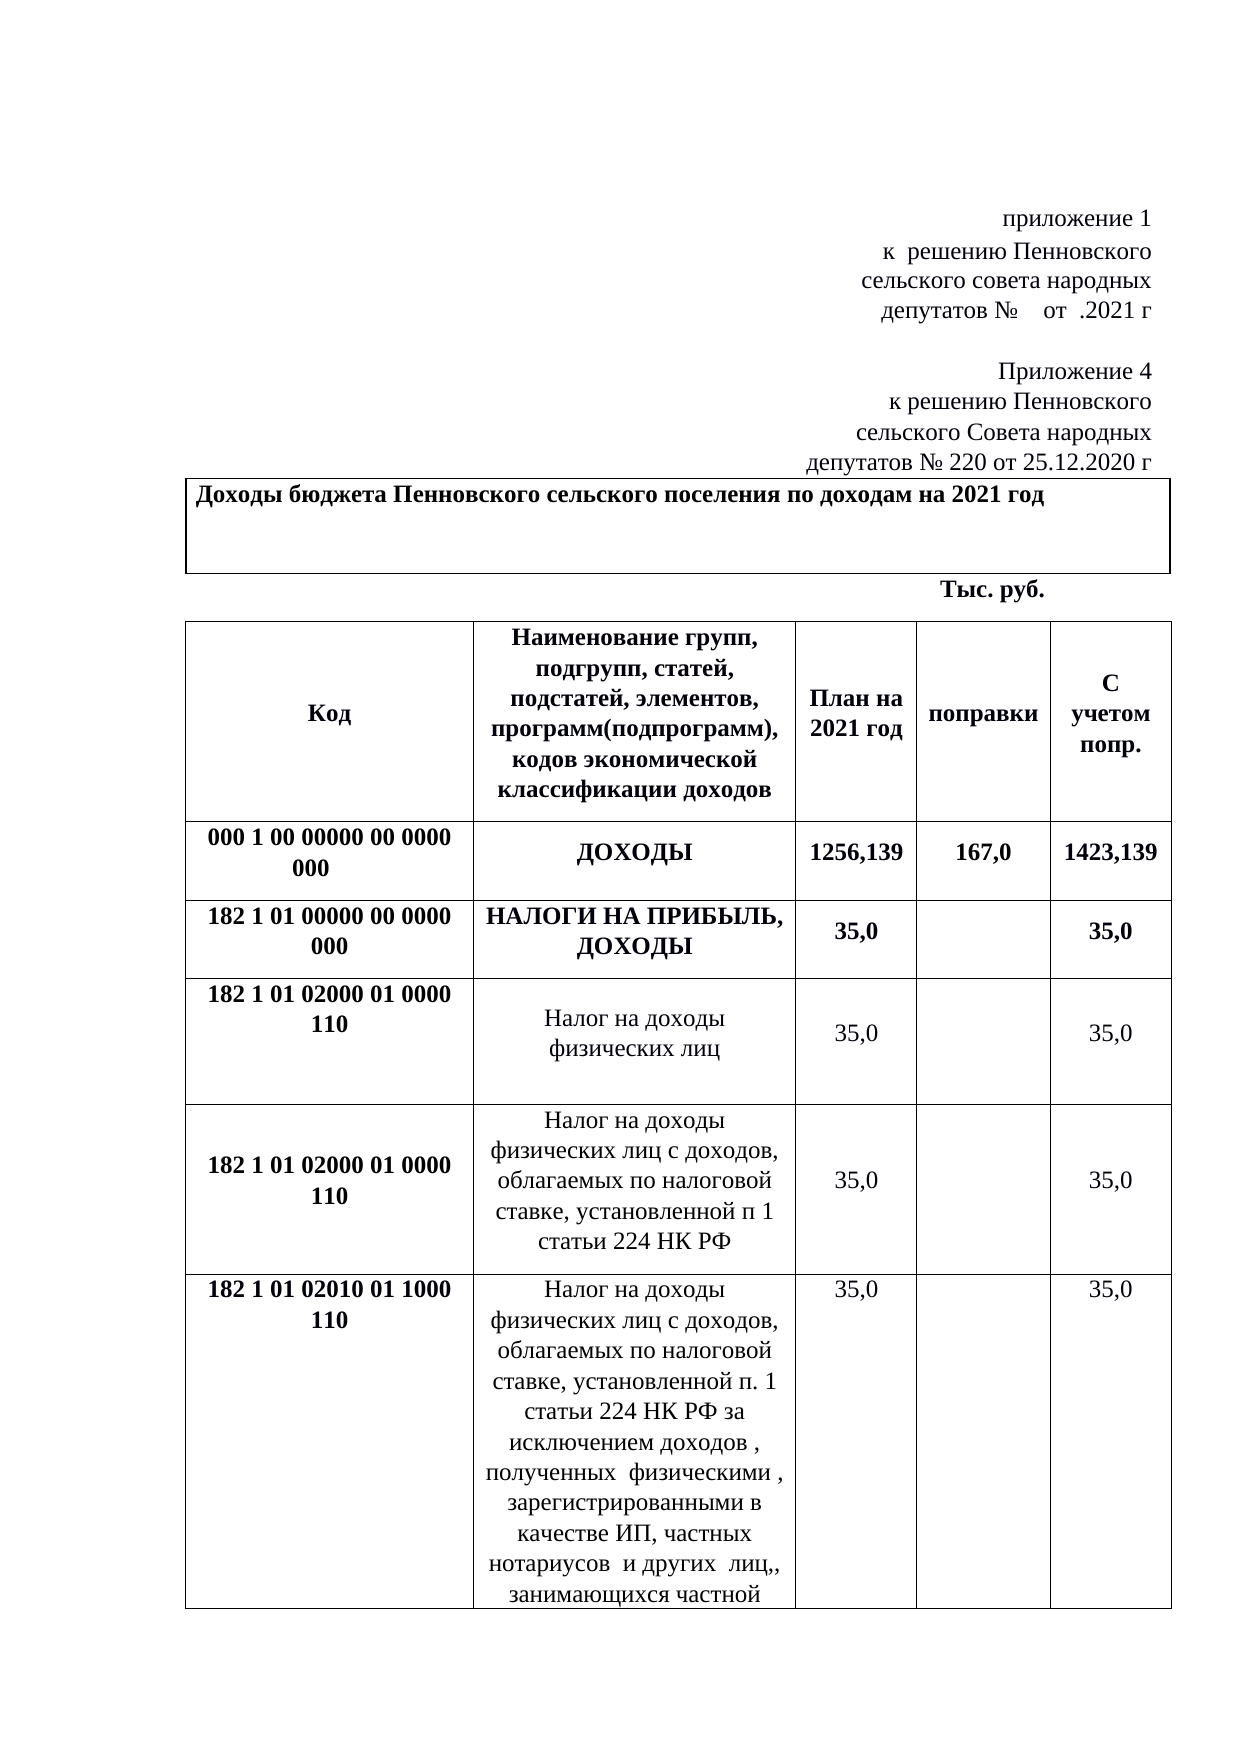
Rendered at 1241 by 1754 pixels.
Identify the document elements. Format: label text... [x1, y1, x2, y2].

table_cell 182 1 01 00000 00 0000 000 [186, 901, 473, 978]
table_cell [917, 1105, 1050, 1273]
table_cell 182 1 01 02000 01 0000 110 [186, 979, 473, 1104]
text к решению Пенновского [177, 236, 1152, 265]
table_header С учетом попр. [1051, 622, 1171, 821]
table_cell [474, 1275, 795, 1607]
text Приложение 4 [177, 356, 1152, 385]
table_header Код [186, 622, 473, 821]
table_cell 35,0 [1051, 901, 1171, 978]
table_cell [917, 979, 1050, 1104]
table_cell 35,0 [796, 901, 916, 978]
text Тыс. руб. [177, 574, 1152, 603]
table_cell 1256,139 [796, 822, 916, 900]
table_cell ДОХОДЫ [474, 822, 795, 900]
table_cell 35,0 [1051, 979, 1171, 1104]
table_cell 35,0 [796, 979, 916, 1104]
table_cell 182 1 01 02000 01 0000 110 [186, 1105, 473, 1273]
table_header План на 2021 год [796, 622, 916, 821]
text к решению Пенновского [177, 386, 1152, 415]
table_cell 35,0 [1051, 1275, 1171, 1607]
table_cell 000 1 00 00000 00 0000 000 [186, 822, 473, 900]
table_header поправки [917, 622, 1050, 821]
text депутатов № 220 от 25.12.2020 г [177, 447, 1152, 476]
text депутатов № от .2021 г [177, 295, 1152, 324]
table_cell Налог на доходы физических лиц [474, 979, 795, 1104]
table_cell 1423,139 [1051, 822, 1171, 900]
table_header Доходы бюджета Пенновского сельского поселения по доходам на 2021 год [187, 479, 1169, 572]
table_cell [186, 1275, 473, 1607]
table_cell [917, 1275, 1050, 1607]
table_cell 35,0 [1051, 1105, 1171, 1273]
text приложение 1 [177, 203, 1152, 232]
table_cell [917, 901, 1050, 978]
text сельского Совета народных [177, 417, 1152, 446]
table_cell 167,0 [917, 822, 1050, 900]
table_cell Налог на доходы физических лиц с доходов, облагаемых по налоговой ставке, установленной п 1 статьи 224 НК РФ [474, 1105, 795, 1273]
table_header Наименование групп, подгрупп, статей, подстатей, элементов, программ(подпрограмм), кодов экономической классификации доходов [474, 622, 795, 821]
table_cell 35,0 [796, 1105, 916, 1273]
text сельского совета народных [177, 265, 1152, 293]
table_cell НАЛОГИ НА ПРИБЫЛЬ, ДОХОДЫ [474, 901, 795, 978]
table_cell 35,0 [796, 1275, 916, 1607]
